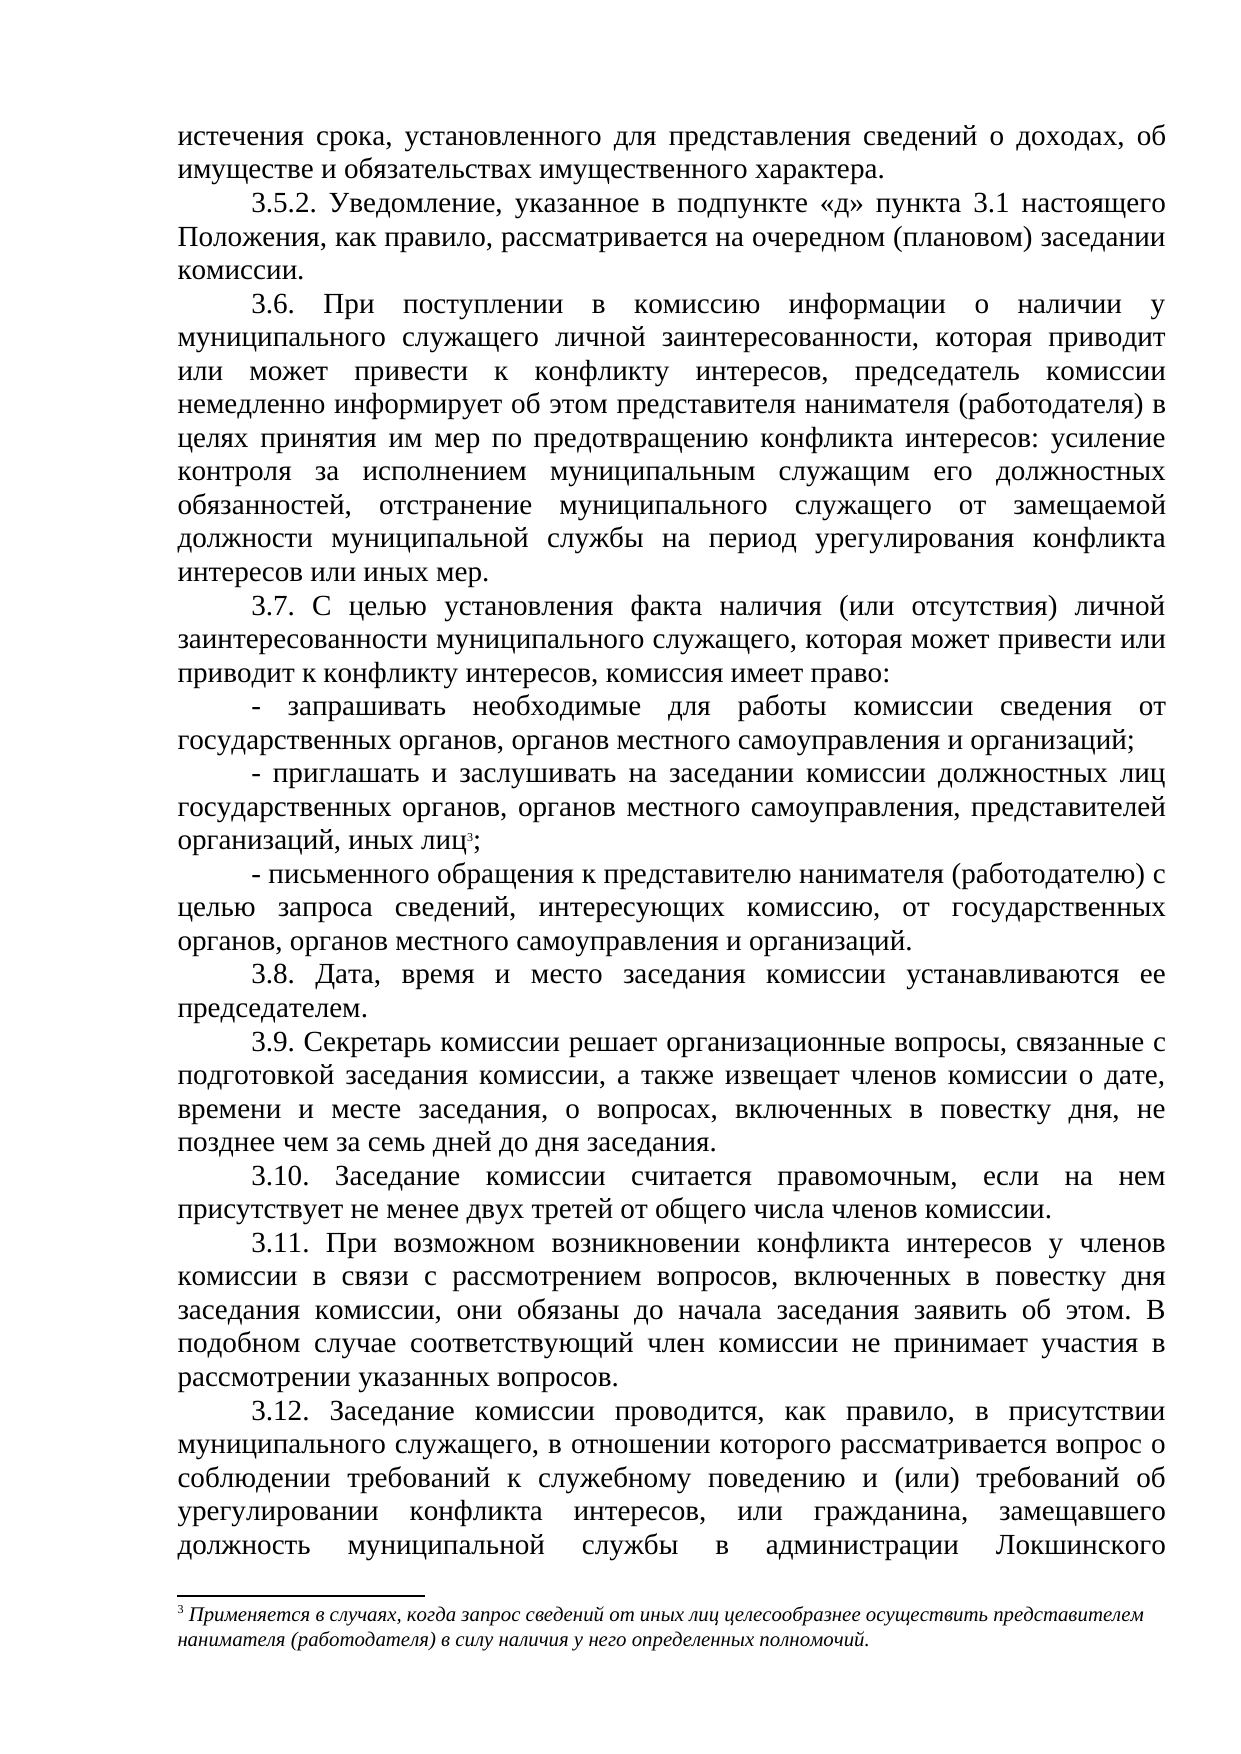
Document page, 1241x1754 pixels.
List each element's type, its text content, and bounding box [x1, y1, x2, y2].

text 3.11. При возможном возникновении конфликта интересов у членов комиссии в связи с рассмотрением вопросов, включенных в повестку дня заседания комиссии, они обязаны до начала заседания заявить об этом. В подобном случае соответствующий член комиссии не принимает участия в рассмотрении указанных вопросов. [177, 1225, 1167, 1393]
text - запрашивать необходимые для работы комиссии сведения от государственных органов, органов местного самоуправления и организаций; [177, 688, 1167, 755]
text - письменного обращения к представителю нанимателя (работодателю) с целью запроса сведений, интересующих комиссию, от государственных органов, органов местного самоуправления и организаций. [177, 856, 1167, 957]
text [177, 118, 1167, 185]
text 3.6. При поступлении в комиссию информации о наличии у муниципального служащего личной заинтересованности, которая приводит или может привести к конфликту интересов, председатель комиссии немедленно информирует об этом представителя нанимателя (работодателя) в целях принятия им мер по предотвращению конфликта интересов: усиление контроля за исполнением муниципальным служащим его должностных обязанностей, отстранение муниципального служащего от замещаемой должности муниципальной службы на период урегулирования конфликта интересов или иных мер. [177, 286, 1167, 588]
text 3.7. С целью установления факта наличия (или отсутствия) личной заинтересованности муниципального служащего, которая может привести или приводит к конфликту интересов, комиссия имеет право: [177, 588, 1167, 688]
text 3.8. Дата, время и место заседания комиссии устанавливаются ее председателем. [177, 957, 1167, 1024]
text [177, 1393, 1167, 1560]
text 3.5.2. Уведомление, указанное в подпункте «д» пункта 3.1 настоящего Положения, как правило, рассматривается на очередном (плановом) заседании комиссии. [177, 185, 1167, 286]
text 3.10. Заседание комиссии считается правомочным, если на нем присутствует не менее двух третей от общего числа членов комиссии. [177, 1158, 1167, 1225]
text 3.9. Секретарь комиссии решает организационные вопросы, связанные с подготовкой заседания комиссии, а также извещает членов комиссии о дате, времени и месте заседания, о вопросах, включенных в повестку дня, не позднее чем за семь дней до дня заседания. [177, 1024, 1167, 1158]
text - приглашать и заслушивать на заседании комиссии должностных лиц государственных органов, органов местного самоуправления, представителей организаций, иных лиц; [177, 755, 1167, 856]
